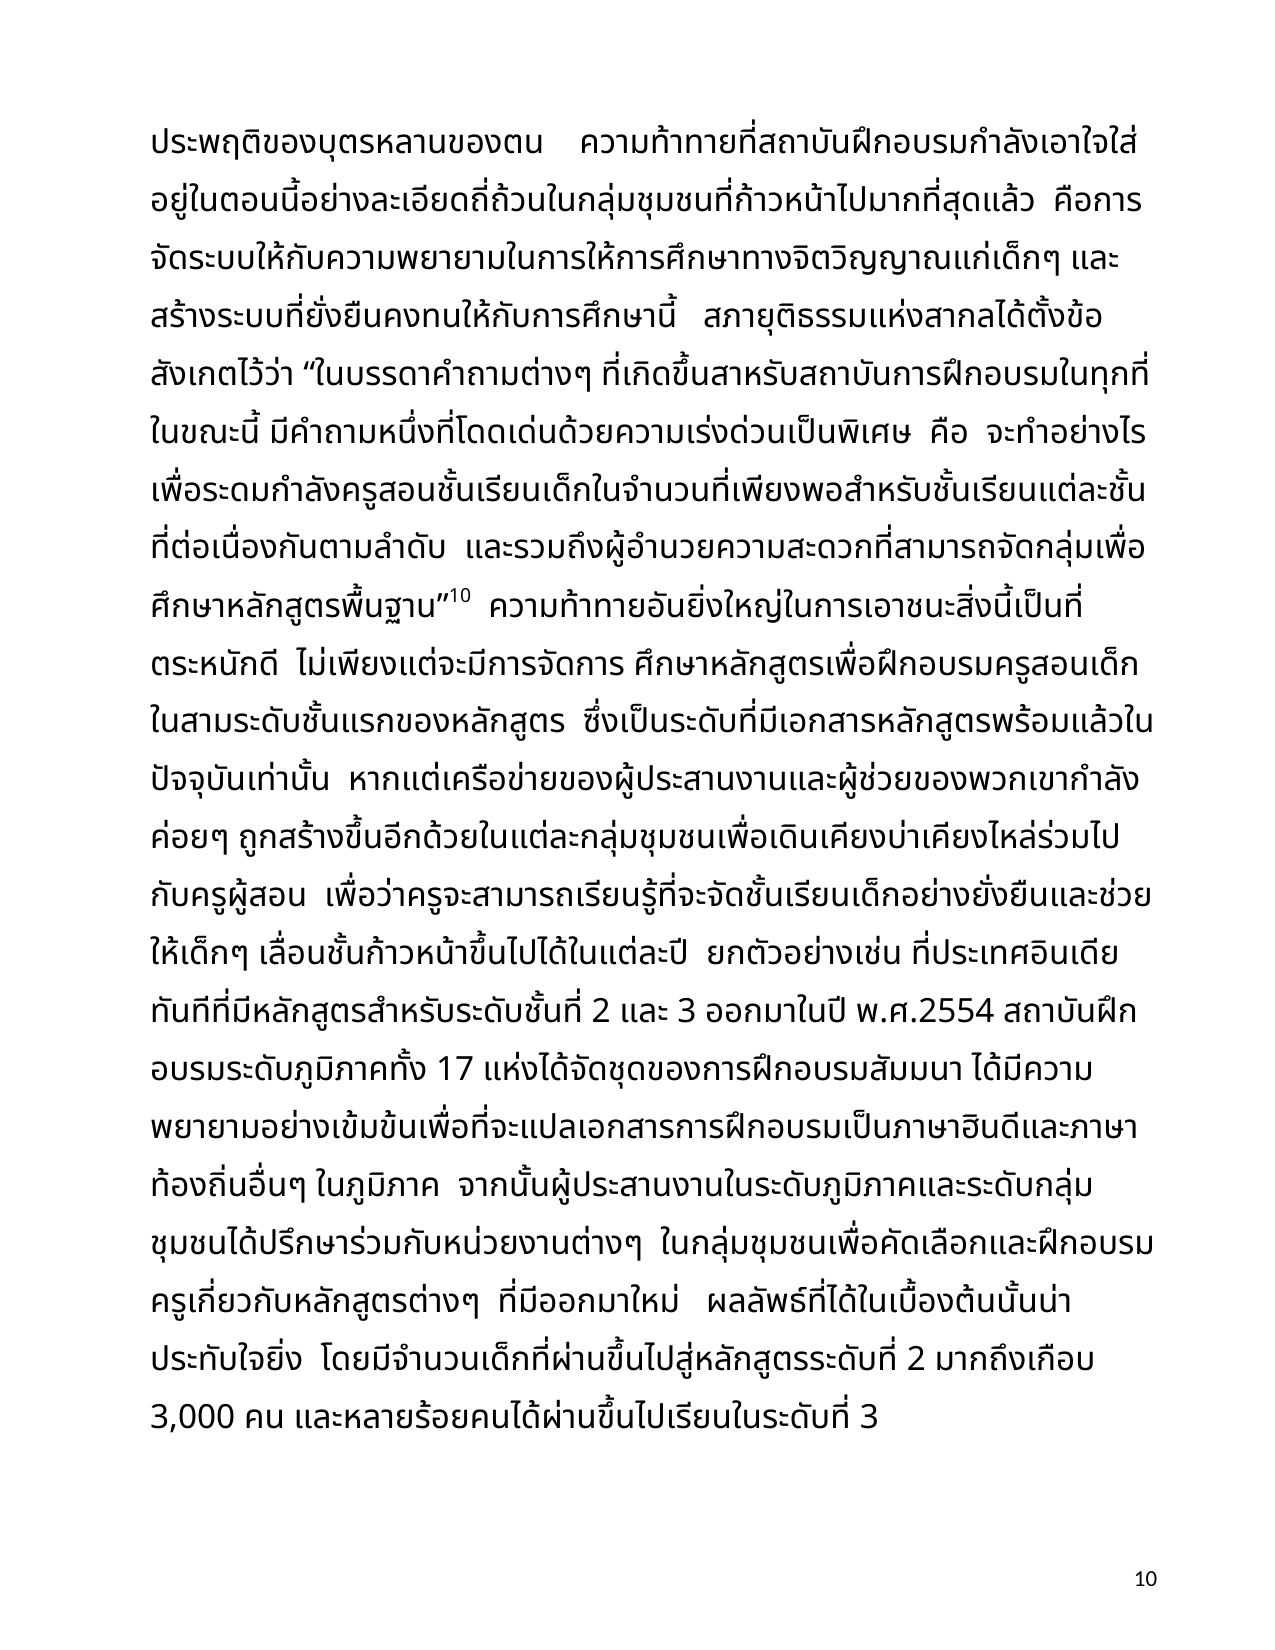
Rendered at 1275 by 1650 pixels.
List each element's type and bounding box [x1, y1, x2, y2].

text [150, 118, 1157, 1444]
